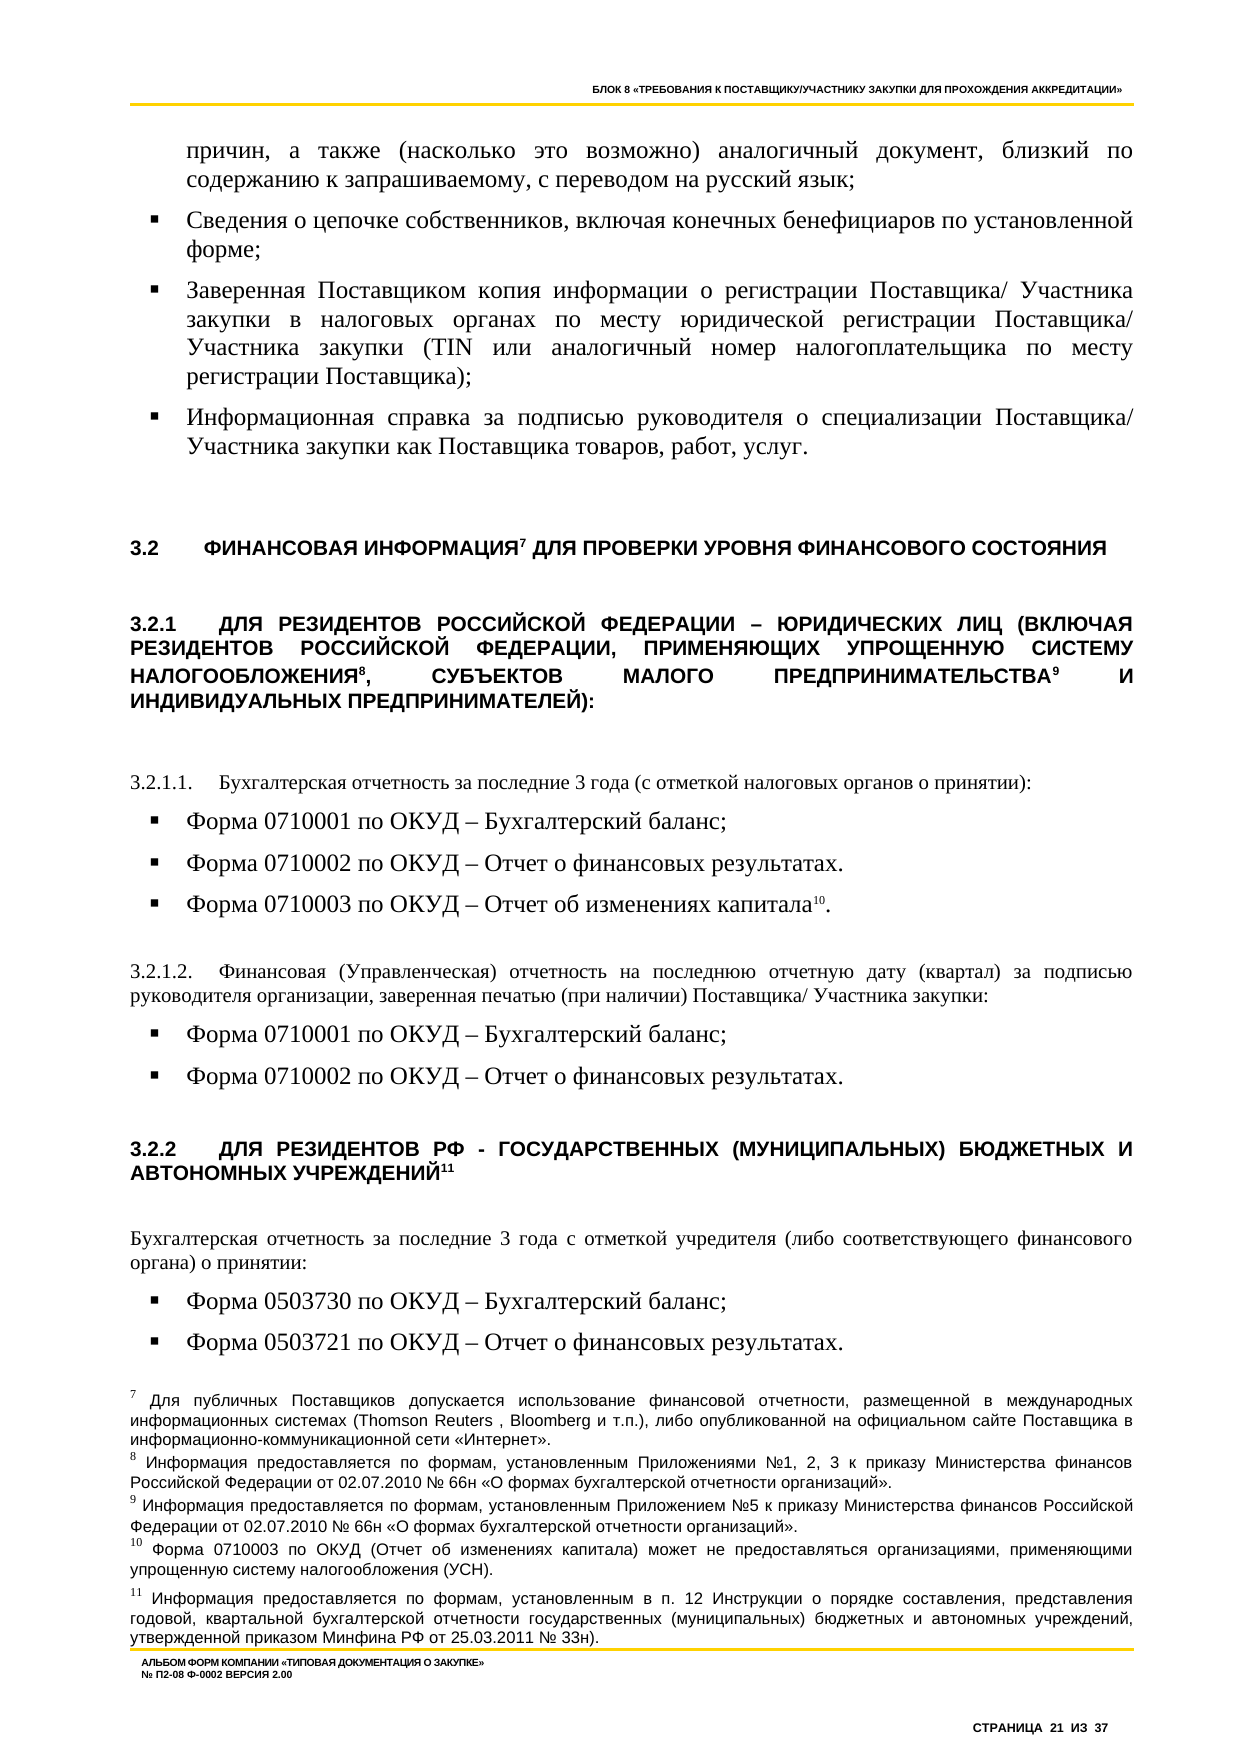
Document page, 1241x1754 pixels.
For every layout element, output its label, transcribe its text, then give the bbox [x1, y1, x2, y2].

list Финансовая (Управленческая) отчетность на последнюю отчетную дату (квартал) за подписью руководителя организации, заверенная печатью (при наличии) Поставщика/ Участника закупки: [130, 959, 1134, 1007]
list Форма 0503730 по ОКУД – Бухгалтерский баланс; [149, 1286, 1134, 1315]
list Бухгалтерская отчетность за последние 3 года с отметкой учредителя (либо соответствующего финансового органа) о принятии: [130, 1226, 1134, 1274]
list Форма 0710002 по ОКУД – Отчет о финансовых результатах. [149, 848, 1134, 876]
list Сведения о цепочке собственников, включая конечных бенефициаров по установленной форме; [149, 205, 1134, 262]
list Форма 0710001 по ОКУД – Бухгалтерский баланс; [149, 806, 1134, 835]
list Заверенная Поставщиком копия информации о регистрации Поставщика/ Участника закупки в налоговых органах по месту юридической регистрации Поставщика/ Участника закупки (TIN или аналогичный номер налогоплательщика по месту регистрации Поставщика); [149, 275, 1134, 390]
list ФИНАНСОВАЯ ИНФОРМАЦИЯ ДЛЯ ПРОВЕРКИ УРОВНЯ ФИНАНСОВОГО СОСТОЯНИЯ [130, 536, 1134, 560]
list Форма 0710002 по ОКУД – Отчет о финансовых результатах. [149, 1061, 1134, 1089]
list ДЛЯ РЕЗИДЕНТОВ РОССИЙСКОЙ ФЕДЕРАЦИИ – ЮРИДИЧЕСКИХ ЛИЦ (ВКЛЮЧАЯ РЕЗИДЕНТОВ РОССИЙСКОЙ ФЕДЕРАЦИИ, ПРИМЕНЯЮЩИХ УПРОЩЕННУЮ СИСТЕМУ НАЛОГООБЛОЖЕНИЯ, СУБЪЕКТОВ МАЛОГО ПРЕДПРИНИМАТЕЛЬСТВА И ИНДИВИДУАЛЬНЫХ ПРЕДПРИНИМАТЕЛЕЙ): [130, 612, 1134, 712]
list Бухгалтерская отчетность за последние 3 года (с отметкой налоговых органов о принятии): [130, 770, 1134, 794]
list ДЛЯ РЕЗИДЕНТОВ РФ - ГОСУДАРСТВЕННЫХ (МУНИЦИПАЛЬНЫХ) БЮДЖЕТНЫХ И АВТОНОМНЫХ УЧРЕЖДЕНИЙ [130, 1137, 1134, 1185]
list Информационная справка за подписью руководителя о специализации Поставщика/ Участника закупки как Поставщика товаров, работ, услуг. [149, 402, 1134, 460]
list Форма 0710003 по ОКУД – Отчет об изменениях капитала. [149, 889, 1134, 918]
list Форма 0503721 по ОКУД – Отчет о финансовых результатах. [149, 1327, 1134, 1356]
list Форма 0710001 по ОКУД – Бухгалтерский баланс; [149, 1019, 1134, 1048]
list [149, 135, 1134, 192]
